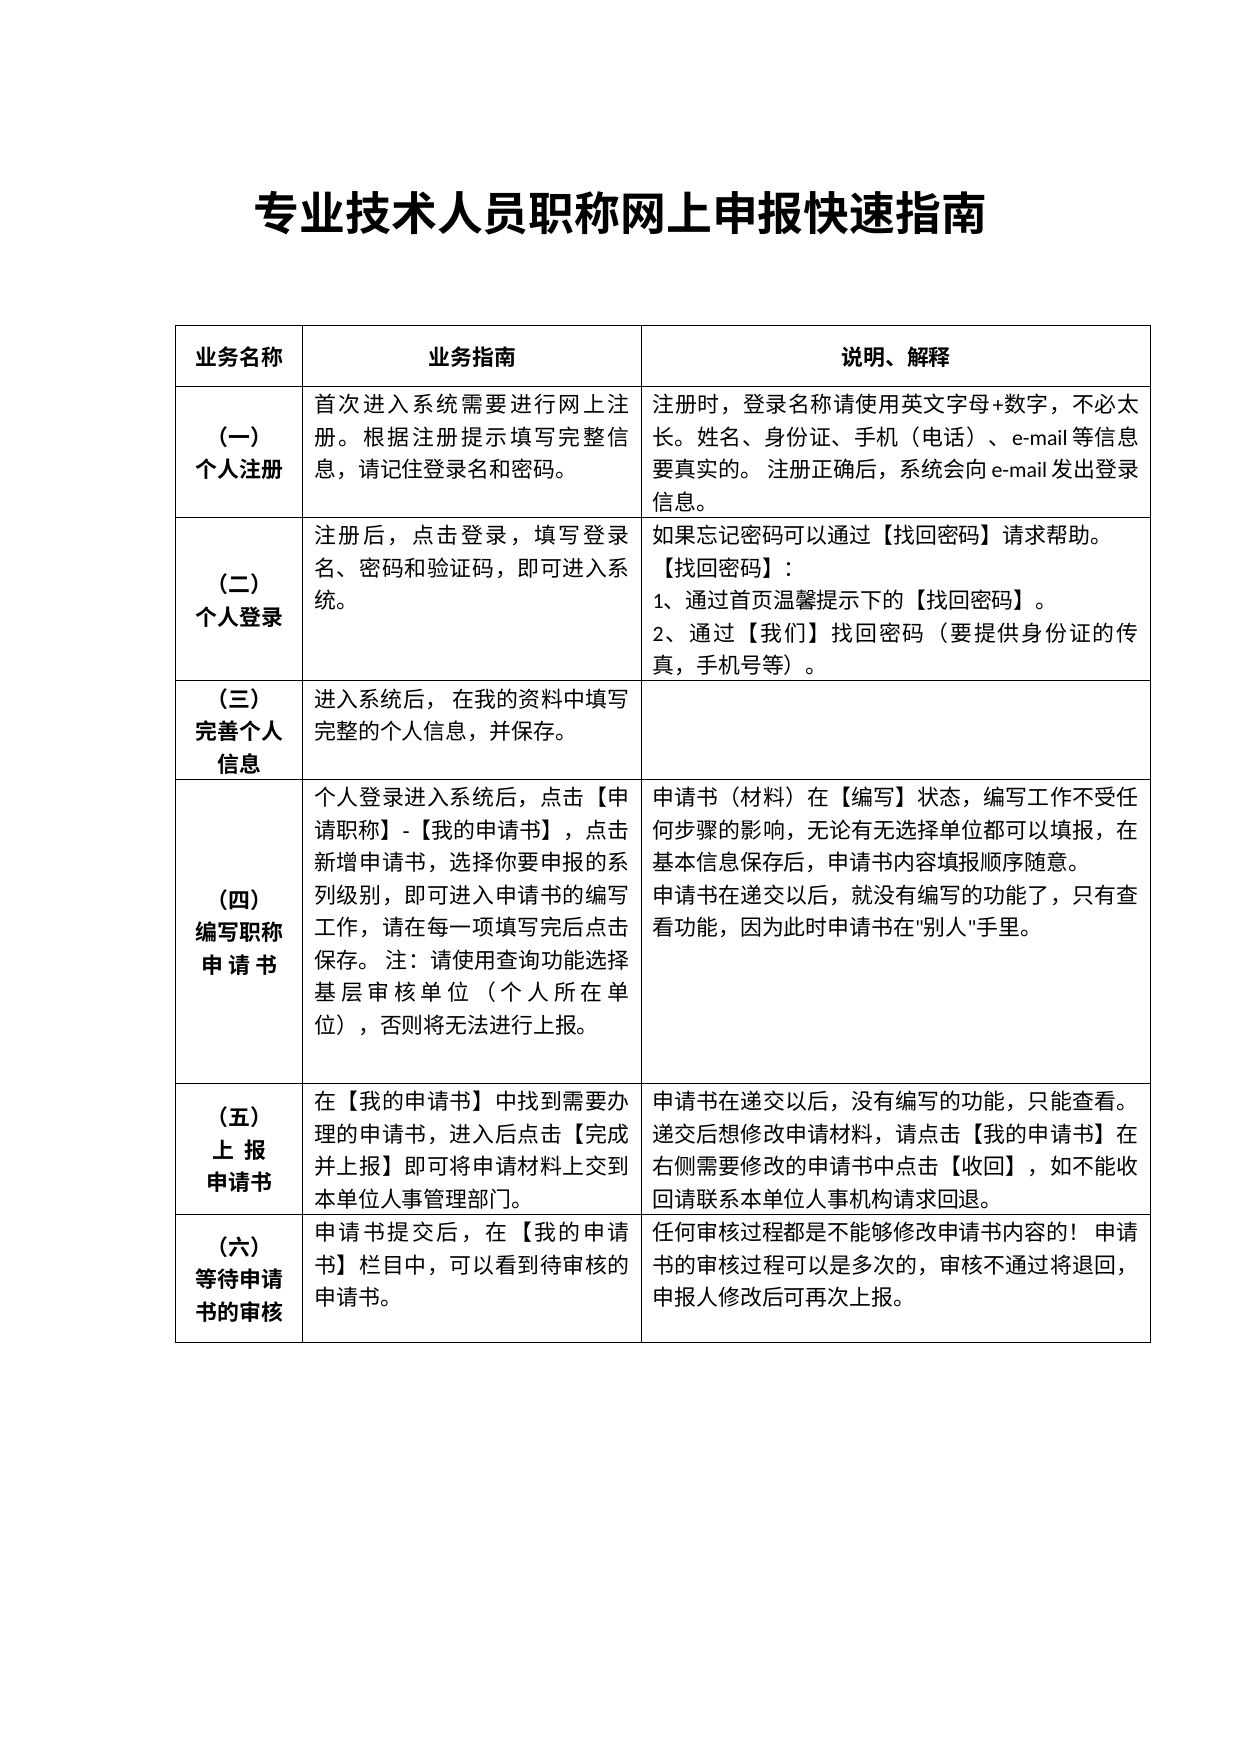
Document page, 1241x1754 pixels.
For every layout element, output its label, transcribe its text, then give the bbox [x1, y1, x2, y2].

table_cell 如果忘记密码可以通过【找回密码】请求帮助。 【找回密码】： 1、通过首页温馨提示下的【找回密码】。 2、通过【我们】找回密码（要提供身份证的传真，手机号等）。 [642, 518, 1150, 680]
text 专业技术人员职称网上申报快速指南 [187, 162, 1053, 259]
table_cell 注册时，登录名称请使用英文字母+数字，不必太长。姓名、身份证、手机（电话）、e-mail等信息要真实的。 注册正确后，系统会向e-mail发出登录信息。 [642, 387, 1150, 517]
table_cell 首次进入系统需要进行网上注册。根据注册提示填写完整信息，请记住登录名和密码。 [303, 387, 641, 517]
table_header 说明、解释 [642, 326, 1150, 386]
table_cell 个人登录进入系统后，点击【申请职称】-【我的申请书】，点击新增申请书，选择你要申报的系列级别，即可进入申请书的编写工作，请在每一项填写完后点击保存。 注：请使用查询功能选择基层审核单位（个人所在单位），否则将无法进行上报。 [303, 780, 641, 1083]
table_cell [642, 681, 1150, 779]
table_cell 在【我的申请书】中找到需要办理的申请书，进入后点击【完成并上报】即可将申请材料上交到本单位人事管理部门。 [303, 1084, 641, 1214]
table_header 业务指南 [303, 326, 641, 386]
table_cell 进入系统后， 在我的资料中填写完整的个人信息，并保存。 [303, 681, 641, 779]
table_header 业务名称 [176, 326, 302, 386]
table_cell （四） 编写职称申 请 书 [176, 780, 302, 1083]
table_cell （一） 个人注册 [176, 387, 302, 517]
table_cell 注册后，点击登录，填写登录名、密码和验证码，即可进入系统。 [303, 518, 641, 680]
table_cell 任何审核过程都是不能够修改申请书内容的！ 申请书的审核过程可以是多次的，审核不通过将退回，申报人修改后可再次上报。 [642, 1215, 1150, 1342]
table_cell 申请书在递交以后，没有编写的功能，只能查看。递交后想修改申请材料，请点击【我的申请书】在右侧需要修改的申请书中点击【收回】，如不能收回请联系本单位人事机构请求回退。 [642, 1084, 1150, 1214]
table_cell 申请书提交后，在【我的申请书】栏目中，可以看到待审核的申请书。 [303, 1215, 641, 1342]
table_cell （三） 完善个人信息 [176, 681, 302, 779]
table_cell （六） 等待申请书的审核 [176, 1215, 302, 1342]
table_cell （二） 个人登录 [176, 518, 302, 680]
table_cell （五） 上 报 申请书 [176, 1084, 302, 1214]
table_cell 申请书（材料）在【编写】状态，编写工作不受任何步骤的影响，无论有无选择单位都可以填报，在基本信息保存后，申请书内容填报顺序随意。 申请书在递交以后，就没有编写的功能了，只有查看功能，因为此时申请书在"别人"手里。 [642, 780, 1150, 1083]
